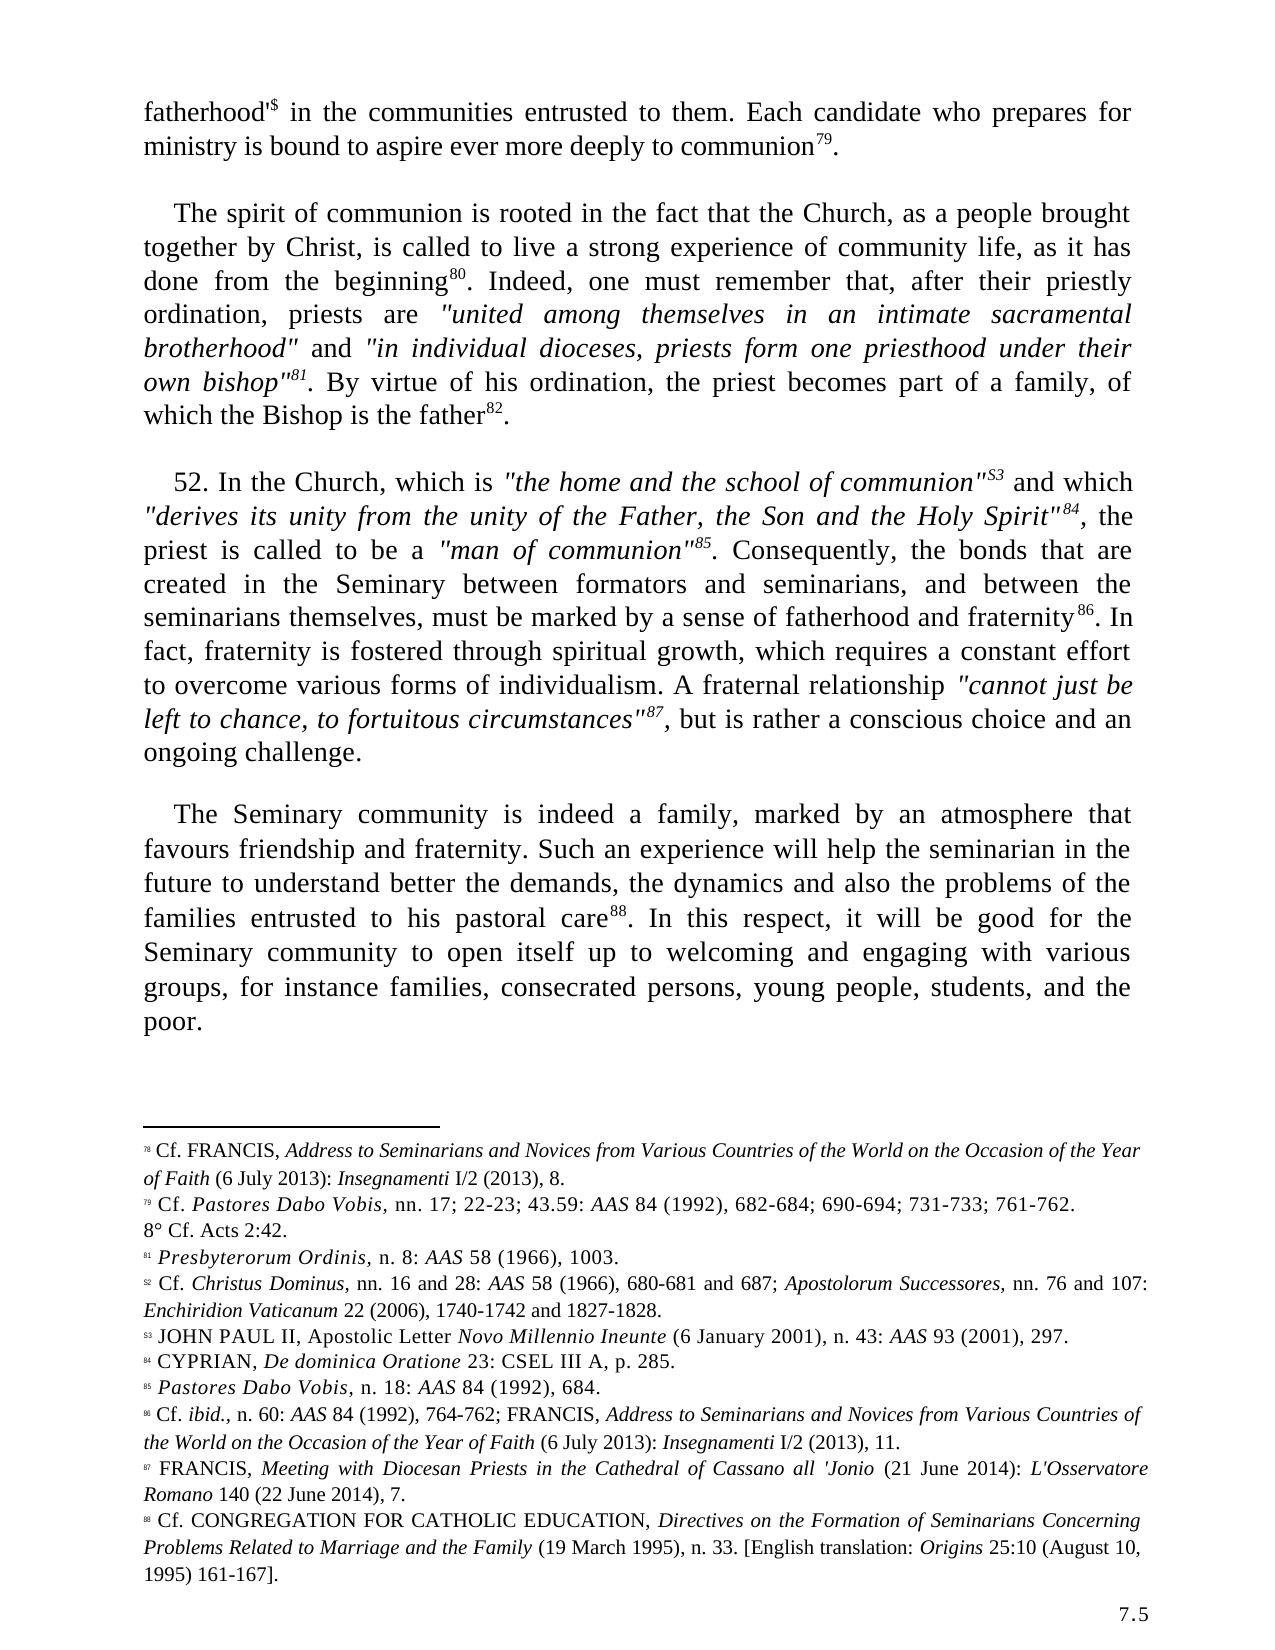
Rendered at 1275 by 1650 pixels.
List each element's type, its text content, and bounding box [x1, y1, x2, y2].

text 78 Cf. FRANCIS, Address to Seminarians and Novices from Various Countries of the World on the Occasion of the Year of Faith (6 July 2013): Insegnamenti I/2 (2013), 8. [143, 1135, 1141, 1191]
text The Seminary community is indeed a family, marked by an atmosphere that favours friendship and fraternity. Such an experience will help the seminarian in the future to understand better the demands, the dynamics and also the problems of the families entrusted to his pastoral care88. In this respect, it will be good for the Seminary community to open itself up to welcoming and engaging with various groups, for instance families, consecrated persons, young people, students, and the poor. [143, 796, 1133, 1038]
text S2 Cf. Christus Dominus, nn. 16 and 28: AAS 58 (1966), 680-681 and 687; Apostolorum Successores, nn. 76 and 107: Enchiridion Vaticanum 22 (2006), 1740-1742 and 1827-1828. [143, 1270, 1148, 1322]
text fatherhood'$ in the communities entrusted to them. Each candidate who prepares for ministry is bound to aspire ever more deeply to communion79. [143, 95, 1133, 162]
text 85 Pastores Dabo Vobis, n. 18: AAS 84 (1992), 684. [143, 1373, 1148, 1400]
text 81 Presbyterorum Ordinis, n. 8: AAS 58 (1966), 1003. [143, 1242, 1148, 1270]
text The spirit of communion is rooted in the fact that the Church, as a people brought together by Christ, is called to live a strong experience of community life, as it has done from the beginning80. Indeed, one must remember that, after their priestly ordination, priests are "united among themselves in an intimate sacramental brotherhood" and "in individual dioceses, priests form one priesthood under their own bishop"81. By virtue of his ordination, the priest becomes part of a family, of which the Bishop is the father82. [143, 196, 1133, 431]
text 79 Cf. Pastores Dabo Vobis, nn. 17; 22-23; 43.59: AAS 84 (1992), 682-684; 690-694; 731-733; 761-762. [143, 1191, 1148, 1216]
text 84 CYPRIAN, De dominica Oratione 23: CSEL III A, p. 285. [143, 1349, 1148, 1373]
text 87 FRANCIS, Meeting with Diocesan Priests in the Cathedral of Cassano all 'Jonio (21 June 2014): L'Osservatore Romano 140 (22 June 2014), 7. [143, 1455, 1148, 1506]
text 8° Cf. Acts 2:42. [143, 1217, 1148, 1242]
text 88 Cf. CONGREGATION FOR CATHOLIC EDUCATION, Directives on the Formation of Seminarians Concerning Problems Related to Marriage and the Family (19 March 1995), n. 33. [English translation: Origins 25:10 (August 10, 1995) 161-167]. [143, 1506, 1141, 1587]
text S3 JOHN PAUL II, Apostolic Letter Novo Millennio Ineunte (6 January 2001), n. 43: AAS 93 (2001), 297. [143, 1322, 1148, 1349]
text 86 Cf. ibid., n. 60: AAS 84 (1992), 764-762; FRANCIS, Address to Seminarians and Novices from Various Countries of the World on the Occasion of the Year of Faith (6 July 2013): Insegnamenti I/2 (2013), 11. [143, 1400, 1141, 1455]
text 7.5 [143, 1601, 1148, 1627]
text 52. In the Church, which is "the home and the school of communion"S3 and which "derives its unity from the unity of the Father, the Son and the Holy Spirit"84, the priest is called to be a "man of communion"85. Consequently, the bonds that are created in the Seminary between formators and seminarians, and between the seminarians themselves, must be marked by a sense of fatherhood and fraternity86. In fact, fraternity is fostered through spiritual growth, which requires a constant effort to overcome various forms of individualism. A fraternal relationship "cannot just be left to chance, to fortuitous circumstances"87, but is rather a conscious choice and an ongoing challenge. [143, 465, 1133, 768]
